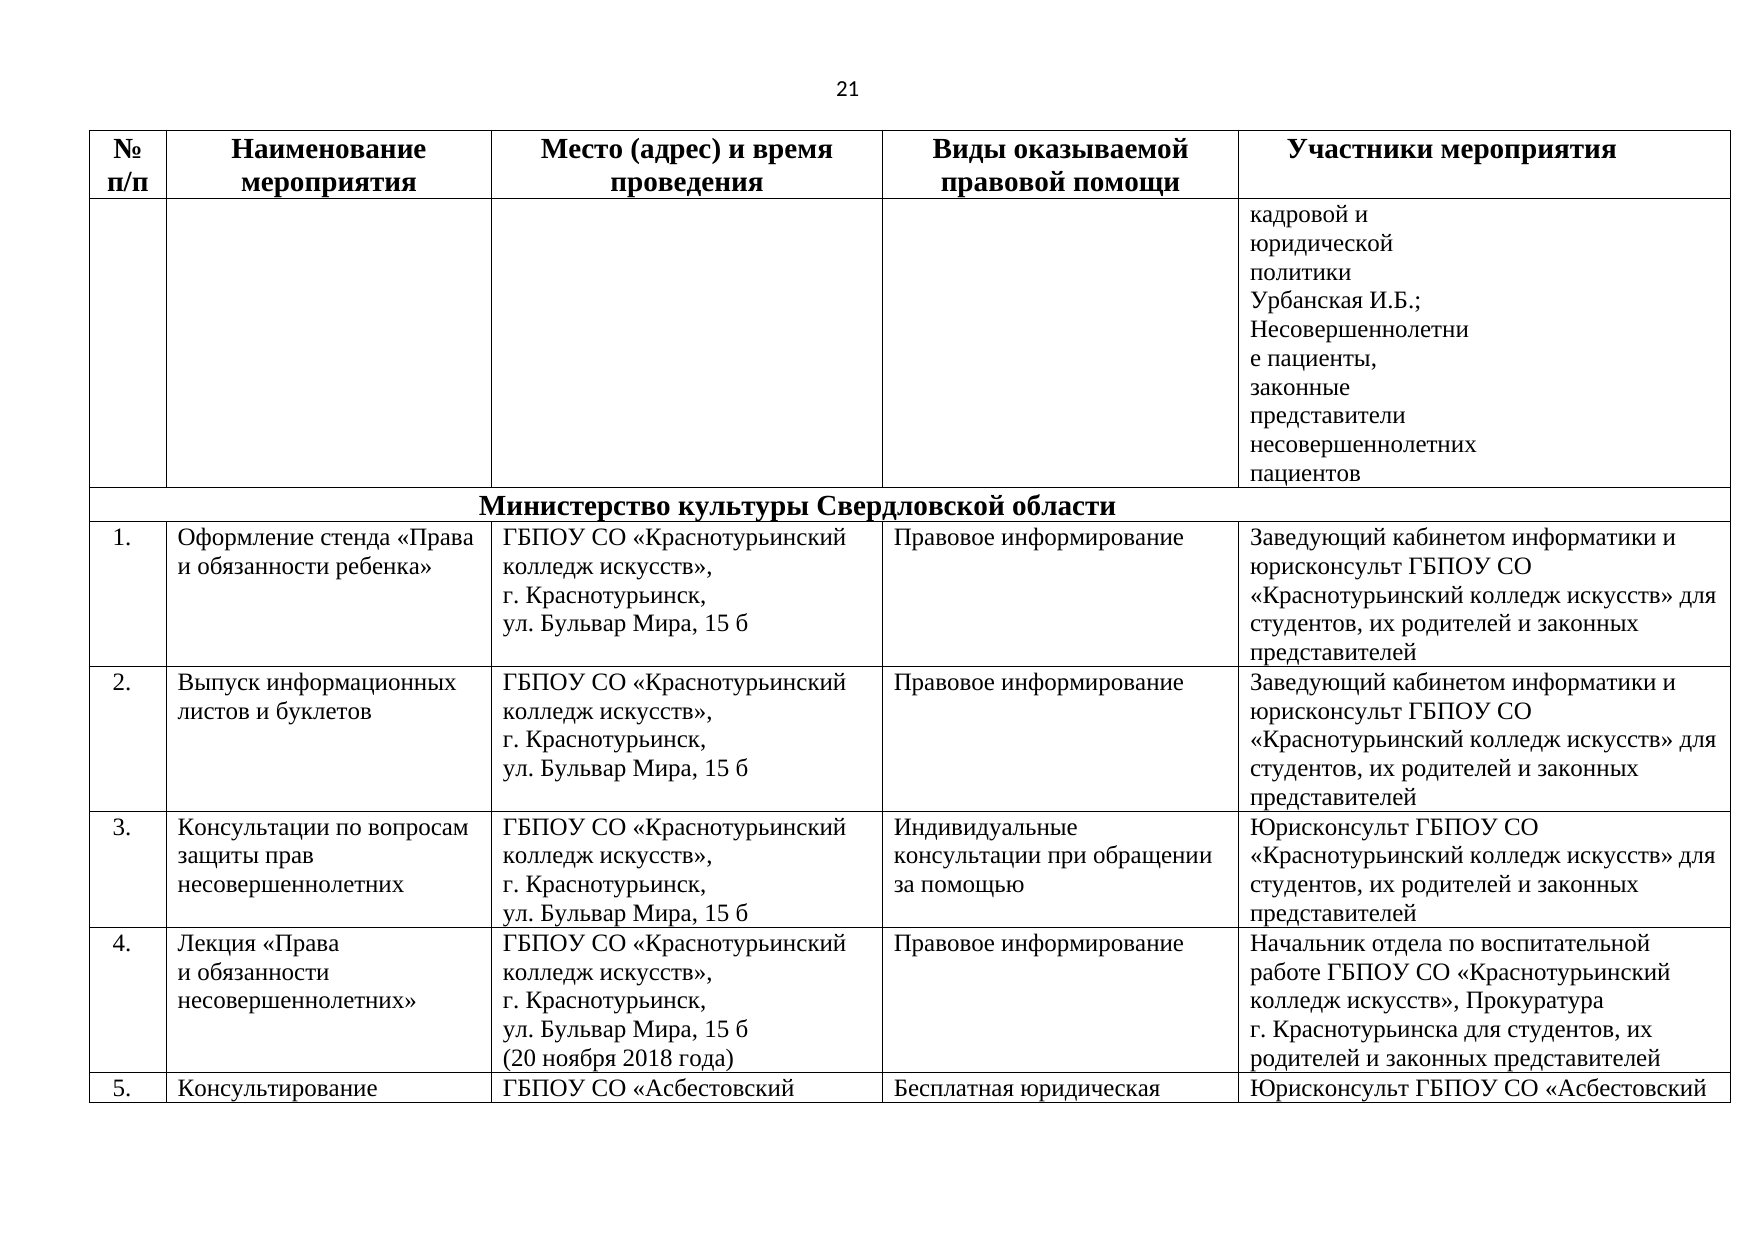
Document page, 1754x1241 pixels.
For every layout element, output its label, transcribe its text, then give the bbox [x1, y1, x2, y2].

table_cell Оформление стенда «Права и обязанности ребенка» [167, 522, 491, 666]
table_header Наименование мероприятия [167, 131, 491, 198]
table_cell ГБПОУ СО «Краснотурьинский колледж искусств», г. Краснотурьинск, ул. Бульвар Мира, 15 б (20 ноября 2018 года) [492, 928, 882, 1072]
table_cell Заведующий кабинетом информатики и юрисконсульт ГБПОУ СО «Краснотурьинский колледж искусств» для студентов, их родителей и законных представителей [1239, 522, 1730, 666]
table_cell [90, 1073, 166, 1102]
table_cell [90, 199, 166, 487]
table_cell [90, 667, 166, 811]
table_cell [90, 812, 166, 927]
table_cell ГБПОУ СО «Краснотурьинский колледж искусств», г. Краснотурьинск, ул. Бульвар Мира, 15 б [492, 667, 882, 811]
table_header Место (адрес) и время проведения [492, 131, 882, 198]
table_cell Министерство культуры Свердловской области [90, 488, 1730, 521]
table_cell Выпуск информационных листов и буклетов [167, 667, 491, 811]
table_cell [90, 522, 166, 666]
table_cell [1239, 199, 1730, 487]
table_cell Начальник отдела по воспитательной работе ГБПОУ СО «Краснотурьинский колледж искусств», Прокуратура г. Краснотурьинска для студентов, их родителей и законных представителей [1239, 928, 1730, 1072]
table_cell Правовое информирование [883, 522, 1238, 666]
table_cell ГБПОУ СО «Краснотурьинский колледж искусств», г. Краснотурьинск, ул. Бульвар Мира, 15 б [492, 812, 882, 927]
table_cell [492, 1073, 882, 1102]
table_cell [90, 928, 166, 1072]
table_cell Правовое информирование [883, 667, 1238, 811]
table_cell Консультации по вопросам защиты прав несовершеннолетних [167, 812, 491, 927]
table_header Участники мероприятия [1239, 131, 1730, 198]
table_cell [167, 199, 491, 487]
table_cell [883, 199, 1238, 487]
table_header № п/п [90, 131, 166, 198]
table_header Виды оказываемой правовой помощи [883, 131, 1238, 198]
table_cell Лекция «Права и обязанности несовершеннолетних» [167, 928, 491, 1072]
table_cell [492, 199, 882, 487]
table_cell Заведующий кабинетом информатики и юрисконсульт ГБПОУ СО «Краснотурьинский колледж искусств» для студентов, их родителей и законных представителей [1239, 667, 1730, 811]
table_cell Консультирование [167, 1073, 491, 1102]
table_cell ГБПОУ СО «Краснотурьинский колледж искусств», г. Краснотурьинск, ул. Бульвар Мира, 15 б [492, 522, 882, 666]
table_cell Индивидуальные консультации при обращении за помощью [883, 812, 1238, 927]
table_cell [1239, 1073, 1730, 1102]
table_cell Бесплатная юридическая консультация [883, 1073, 1238, 1102]
table_cell Правовое информирование [883, 928, 1238, 1072]
table_cell Юрисконсульт ГБПОУ СО «Краснотурьинский колледж искусств» для студентов, их родителей и законных представителей [1239, 812, 1730, 927]
